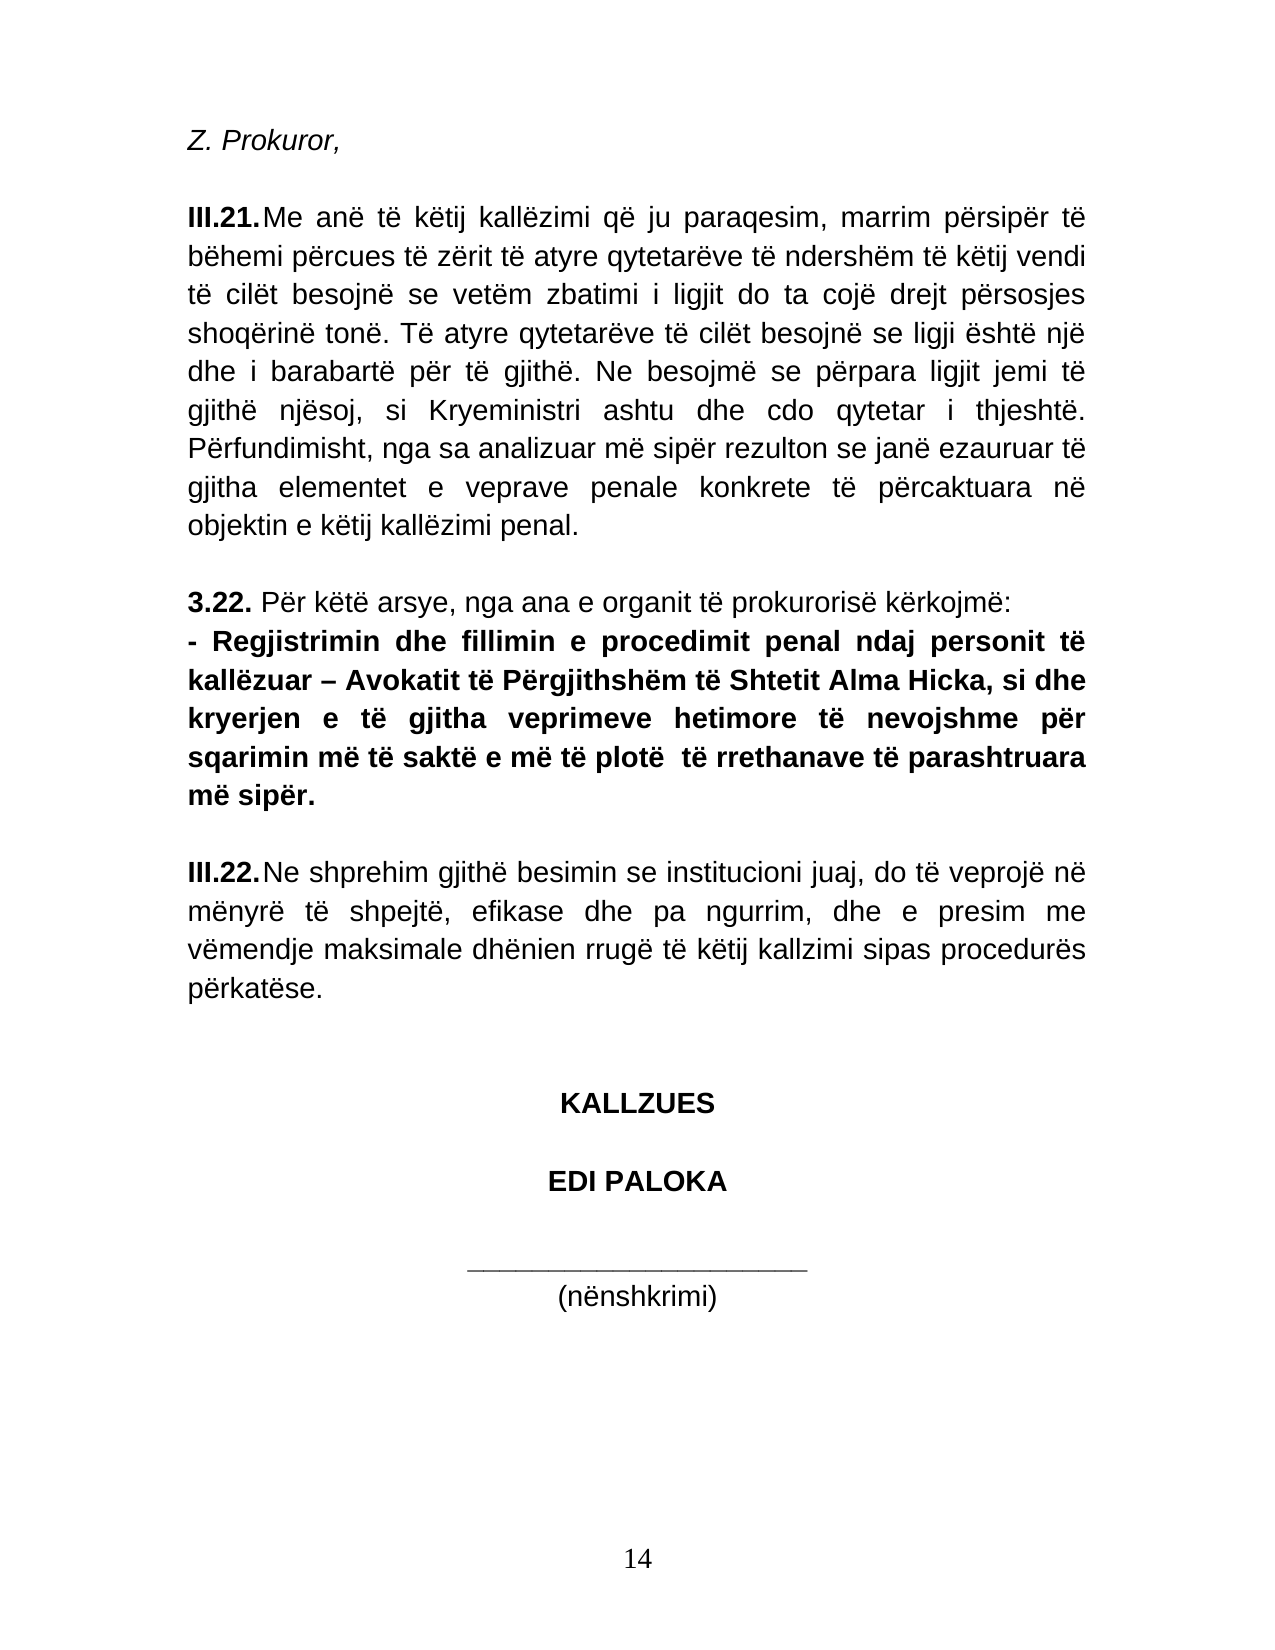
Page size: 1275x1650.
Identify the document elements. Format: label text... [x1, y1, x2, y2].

list Ne shprehim gjithë besimin se institucioni juaj, do të veprojë në mënyrë të shpejtë, efikase dhe pa ngurrim, dhe e presim me vëmendje maksimale dhënien rrugë të këtij kallzimi sipas procedurës përkatëse. [187, 855, 1087, 1004]
text Z. Prokuror, [187, 123, 1087, 156]
list EDI PALOKA [187, 1163, 1087, 1197]
list (nënshkrimi) [187, 1279, 1087, 1313]
list _____________________ [187, 1241, 1087, 1274]
list Me anë të këtij kallëzimi që ju paraqesim, marrim përsipër të bëhemi përcues të zërit të atyre qytetarëve të ndershëm të këtij vendi të cilët besojnë se vetëm zbatimi i ligjit do ta cojë drejt përsosjes shoqërinë tonë. Të atyre qytetarëve të cilët besojnë se ligji është një dhe i barabartë për të gjithë. Ne besojmë se përpara ligjit jemi të gjithë njësoj, si Kryeministri ashtu dhe cdo qytetar i thjeshtë. Përfundimisht, nga sa analizuar më sipër rezulton se janë ezauruar të gjitha elementet e veprave penale konkrete të përcaktuara në objektin e këtij kallëzimi penal. [187, 200, 1087, 542]
text - Regjistrimin dhe fillimin e procedimit penal ndaj personit të kallëzuar – Avokatit të Përgjithshëm të Shtetit Alma Hicka, si dhe kryerjen e të gjitha veprimeve hetimore të nevojshme për sqarimin më të saktë e më të plotë të rrethanave të parashtruara më sipër. [187, 624, 1087, 812]
text 3.22. Për këtë arsye, nga ana e organit të prokurorisë kërkojmë: [187, 585, 1087, 619]
list KALLZUES [187, 1086, 1087, 1120]
